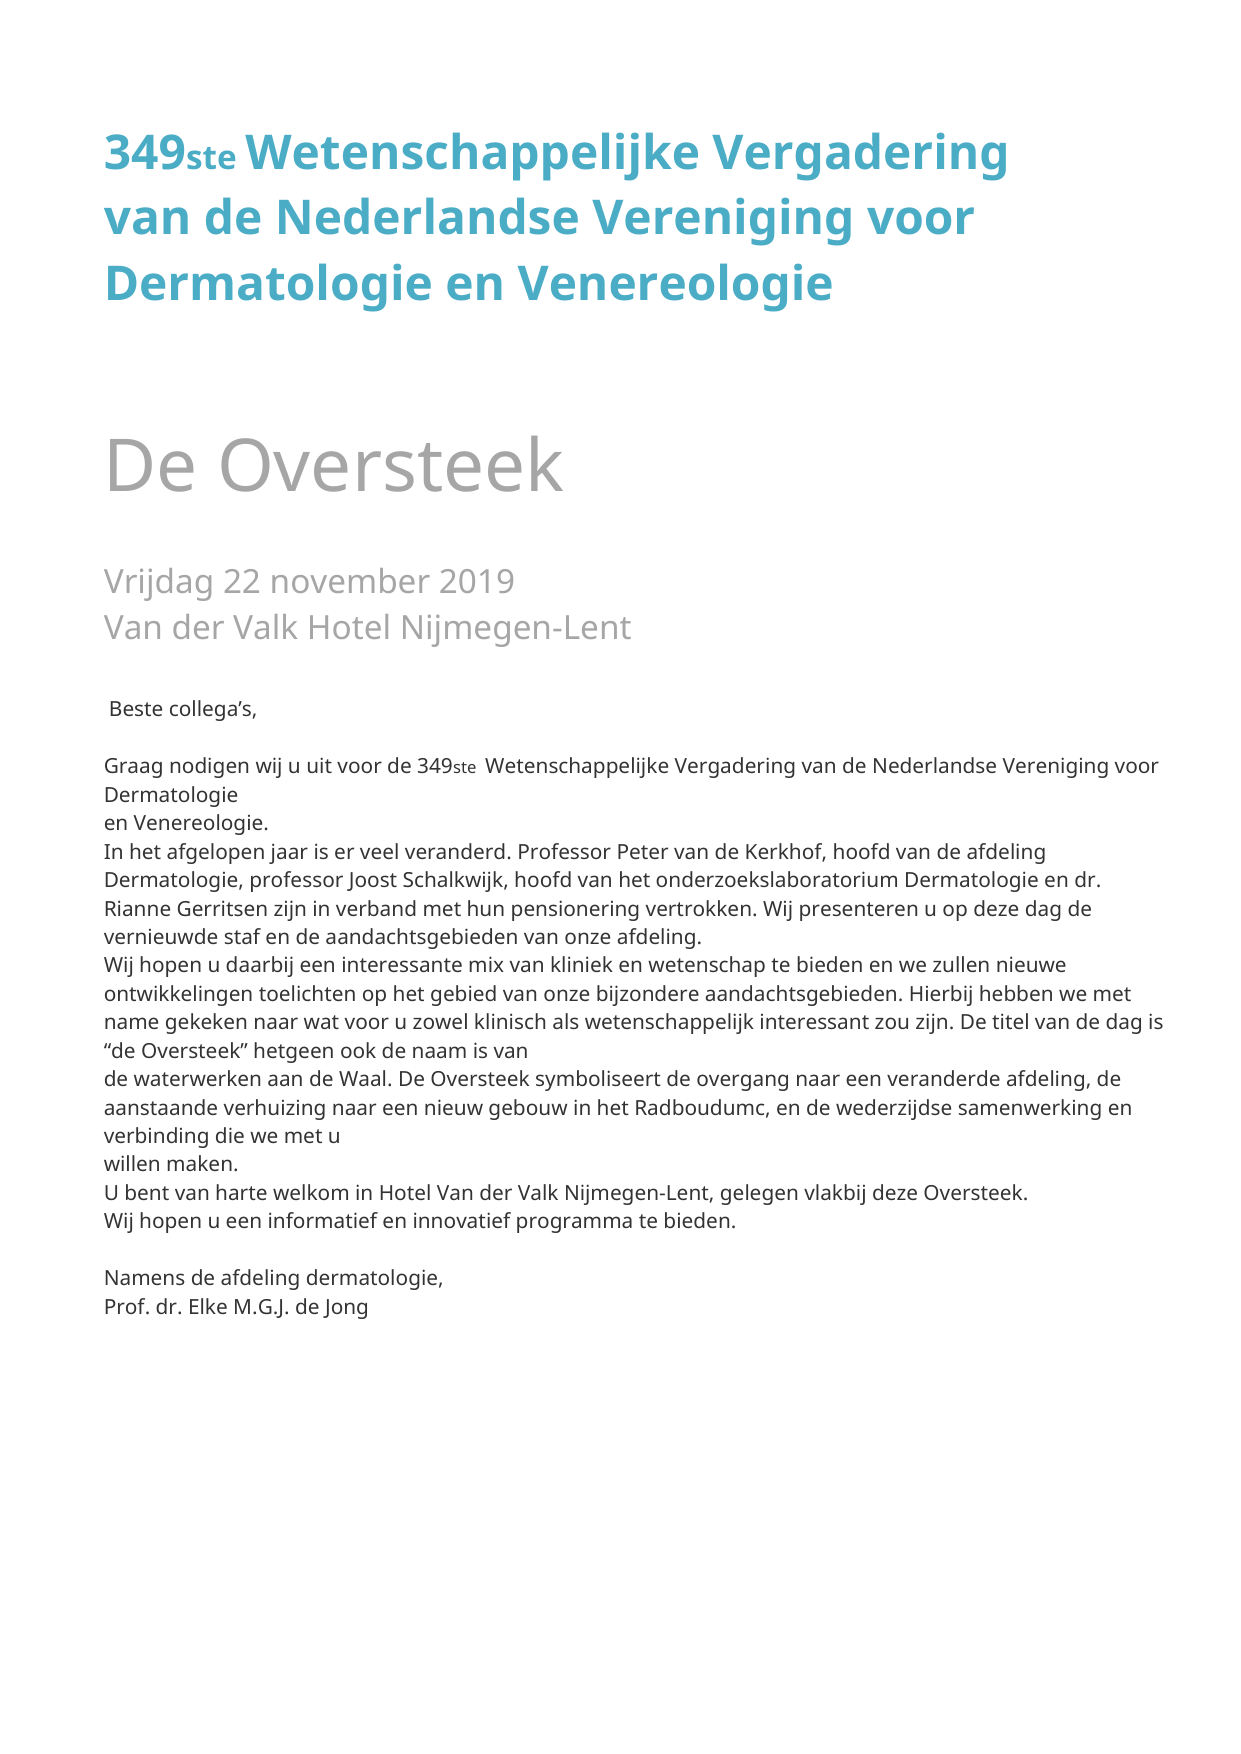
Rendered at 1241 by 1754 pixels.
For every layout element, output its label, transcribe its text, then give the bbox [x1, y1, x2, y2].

text Wij hopen u een informatief en innovatief programma te bieden. [103, 1206, 1167, 1235]
text Beste collega’s, [103, 694, 1167, 723]
text De Oversteek [103, 413, 1167, 513]
text 349ste Wetenschappelijke Vergadering [103, 118, 1167, 183]
text Namens de afdeling dermatologie, [103, 1263, 1167, 1292]
text willen maken. [103, 1149, 1167, 1178]
text Van der Valk Hotel Nijmegen-Lent [103, 604, 1167, 649]
text van de Nederlandse Vereniging voor [103, 183, 1167, 249]
text Wij hopen u daarbij een interessante mix van kliniek en wetenschap te bieden en we zullen nieuwe ontwikkelingen toelichten op het gebied van onze bijzondere aandachtsgebieden. Hierbij hebben we met name gekeken naar wat voor u zowel klinisch als wetenschappelijk interessant zou zijn. De titel van de dag is “de Oversteek” hetgeen ook de naam is van [103, 951, 1167, 1064]
text Dermatologie en Venereologie [103, 249, 1167, 314]
text U bent van harte welkom in Hotel Van der Valk Nijmegen-Lent, gelegen vlakbij deze Oversteek. [103, 1178, 1167, 1206]
text Graag nodigen wij u uit voor de 349ste Wetenschappelijke Vergadering van de Nederlandse Vereniging voor Dermatologie [103, 751, 1167, 808]
text de waterwerken aan de Waal. De Oversteek symboliseert de overgang naar een veranderde afdeling, de aanstaande verhuizing naar een nieuw gebouw in het Radboudumc, en de wederzijdse samenwerking en verbinding die we met u [103, 1064, 1167, 1149]
text Vrijdag 22 november 2019 [103, 558, 1167, 604]
text Prof. dr. Elke M.G.J. de Jong [103, 1292, 1167, 1320]
text In het afgelopen jaar is er veel veranderd. Professor Peter van de Kerkhof, hoofd van de afdeling Dermatologie, professor Joost Schalkwijk, hoofd van het onderzoekslaboratorium Dermatologie en dr. Rianne Gerritsen zijn in verband met hun pensionering vertrokken. Wij presenteren u op deze dag de vernieuwde staf en de aandachtsgebieden van onze afdeling. [103, 837, 1167, 951]
text en Venereologie. [103, 808, 1167, 837]
